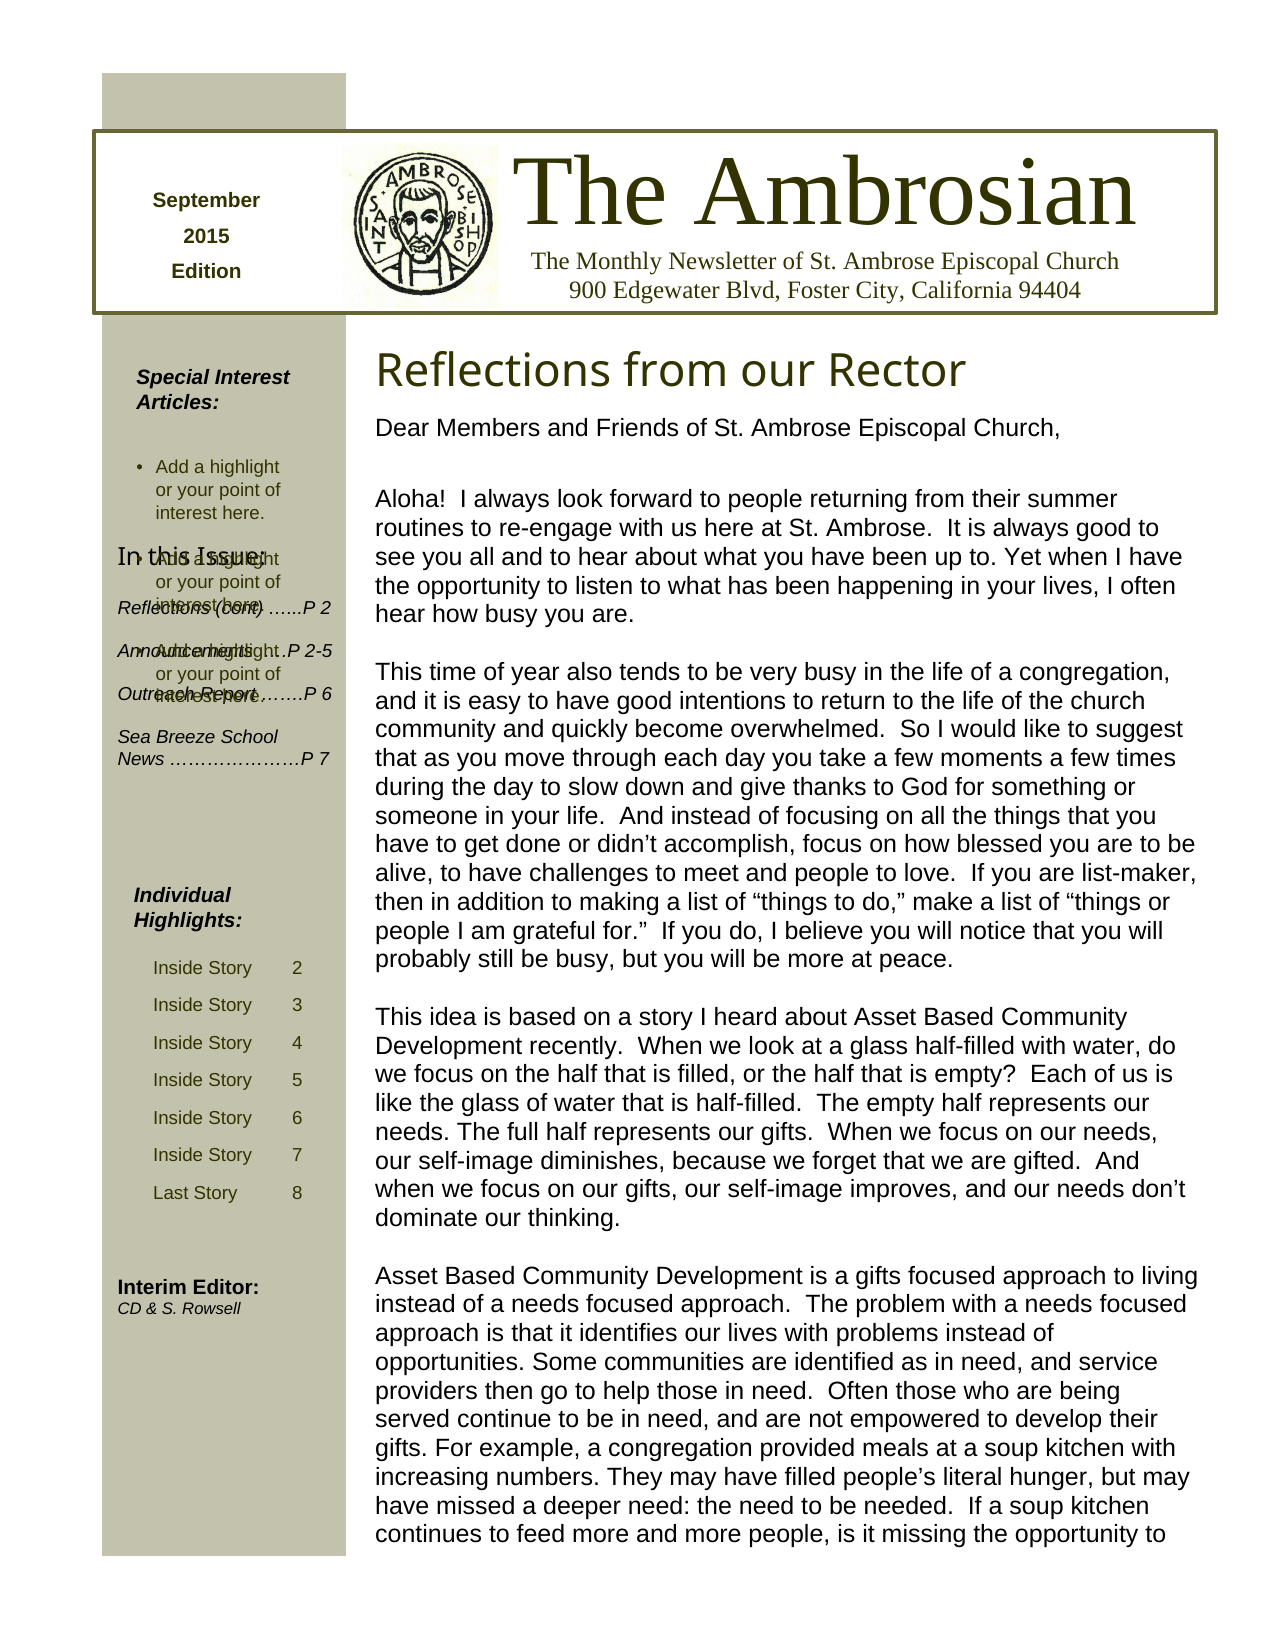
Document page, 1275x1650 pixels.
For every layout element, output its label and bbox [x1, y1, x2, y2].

picture [342, 143, 499, 307]
